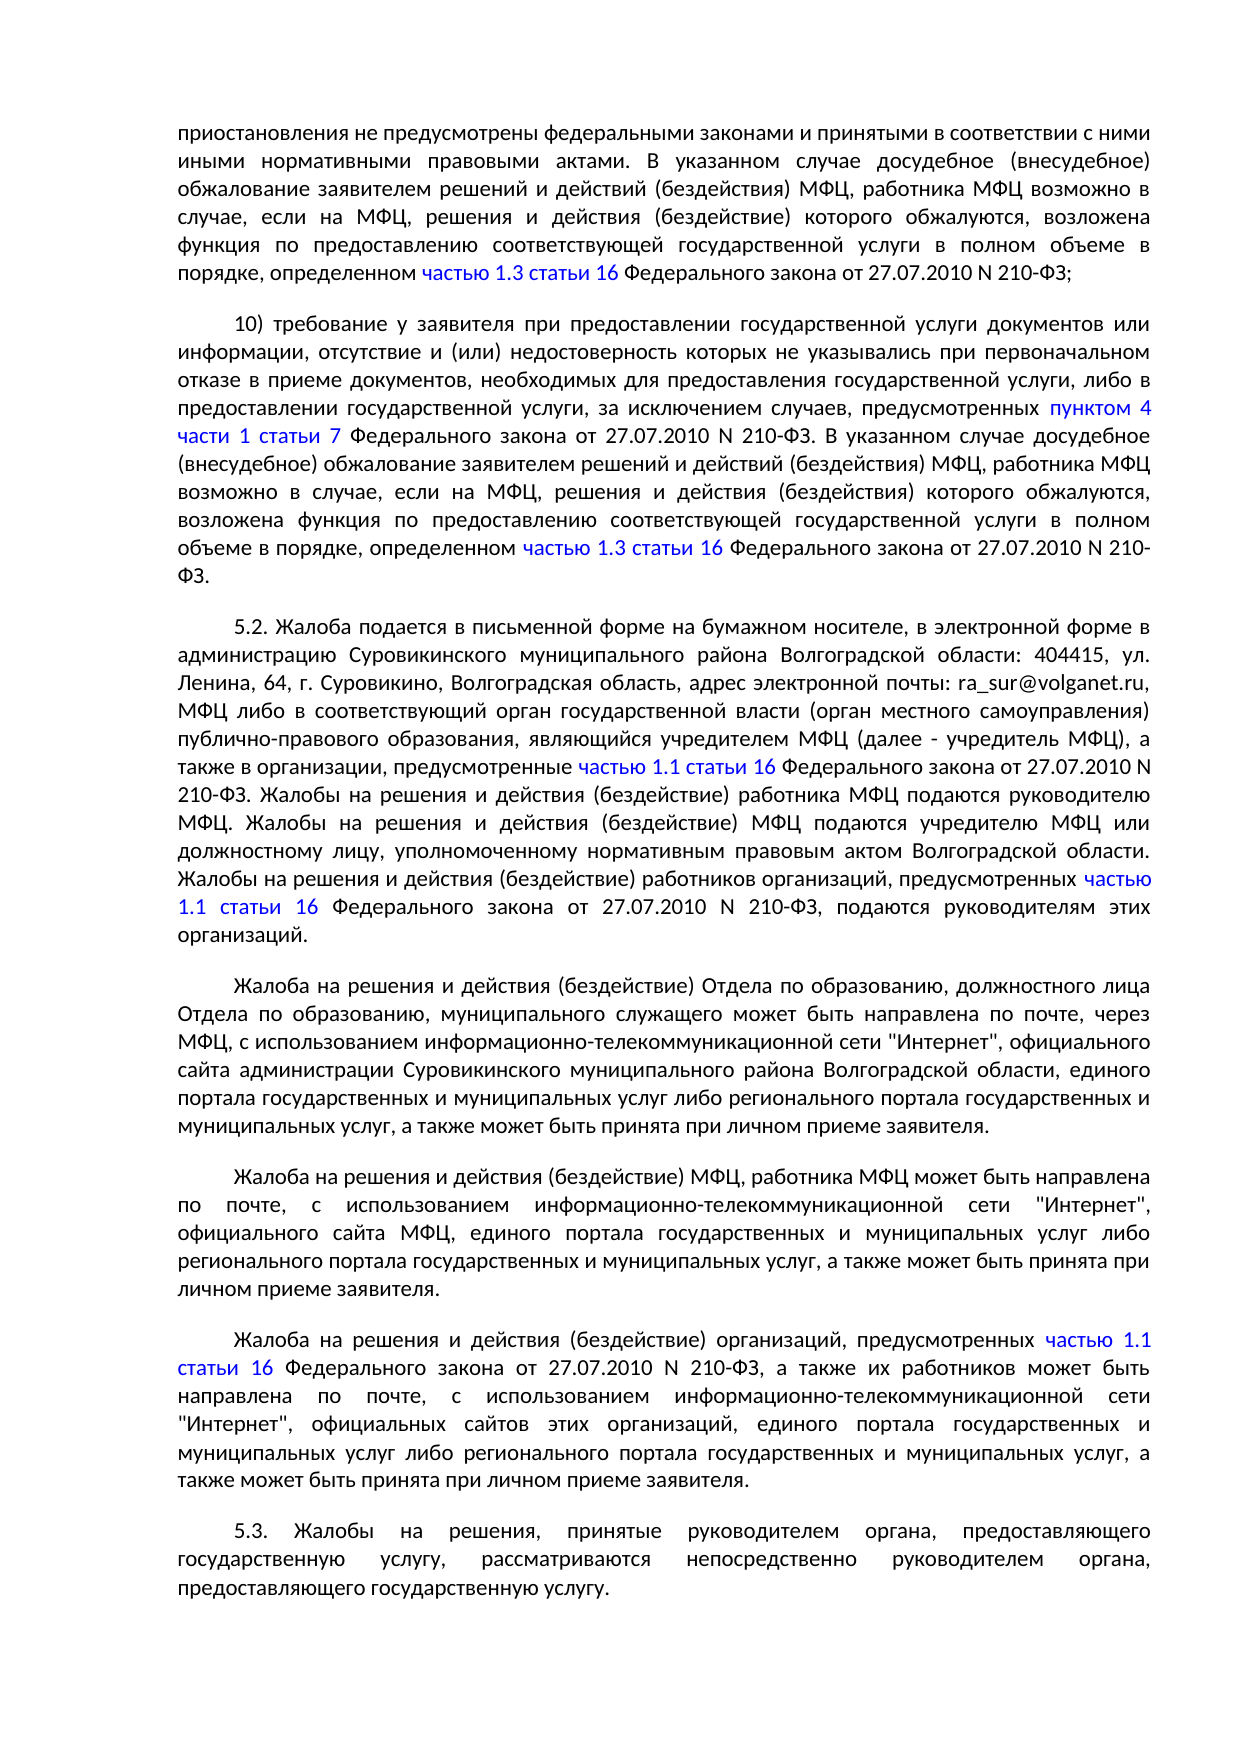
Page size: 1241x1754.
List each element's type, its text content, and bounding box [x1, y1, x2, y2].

text 5.3. Жалобы на решения, принятые руководителем органа, предоставляющего государственную услугу, рассматриваются непосредственно руководителем органа, предоставляющего государственную услугу. [177, 1517, 1152, 1601]
text 5.2. Жалоба подается в письменной форме на бумажном носителе, в электронной форме в администрацию Суровикинского муниципального района Волгоградской области: 404415, ул. Ленина, 64, г. Суровикино, Волгоградская область, адрес электронной почты: ra_sur@volganet.ru, МФЦ либо в соответствующий орган государственной власти (орган местного самоуправления) публично-правового образования, являющийся учредителем МФЦ (далее - учредитель МФЦ), а также в организации, предусмотренные частью 1.1 статьи 16 Федерального закона от 27.07.2010 N 210-ФЗ. Жалобы на решения и действия (бездействие) работника МФЦ подаются руководителю МФЦ. Жалобы на решения и действия (бездействие) МФЦ подаются учредителю МФЦ или должностному лицу, уполномоченному нормативным правовым актом Волгоградской области. Жалобы на решения и действия (бездействие) работников организаций, предусмотренных частью 1.1 статьи 16 Федерального закона от 27.07.2010 N 210-ФЗ, подаются руководителям этих организаций. [177, 612, 1152, 948]
text Жалоба на решения и действия (бездействие) МФЦ, работника МФЦ может быть направлена по почте, с использованием информационно-телекоммуникационной сети "Интернет", официального сайта МФЦ, единого портала государственных и муниципальных услуг либо регионального портала государственных и муниципальных услуг, а также может быть принята при личном приеме заявителя. [177, 1162, 1152, 1303]
text 10) требование у заявителя при предоставлении государственной услуги документов или информации, отсутствие и (или) недостоверность которых не указывались при первоначальном отказе в приеме документов, необходимых для предоставления государственной услуги, либо в предоставлении государственной услуги, за исключением случаев, предусмотренных пунктом 4 части 1 статьи 7 Федерального закона от 27.07.2010 N 210-ФЗ. В указанном случае досудебное (внесудебное) обжалование заявителем решений и действий (бездействия) МФЦ, работника МФЦ возможно в случае, если на МФЦ, решения и действия (бездействия) которого обжалуются, возложена функция по предоставлению соответствующей государственной услуги в полном объеме в порядке, определенном частью 1.3 статьи 16 Федерального закона от 27.07.2010 N 210-ФЗ. [177, 309, 1152, 589]
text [177, 118, 1152, 286]
text Жалоба на решения и действия (бездействие) Отдела по образованию, должностного лица Отдела по образованию, муниципального служащего может быть направлена по почте, через МФЦ, с использованием информационно-телекоммуникационной сети "Интернет", официального сайта администрации Суровикинского муниципального района Волгоградской области, единого портала государственных и муниципальных услуг либо регионального портала государственных и муниципальных услуг, а также может быть принята при личном приеме заявителя. [177, 971, 1152, 1139]
text Жалоба на решения и действия (бездействие) организаций, предусмотренных частью 1.1 статьи 16 Федерального закона от 27.07.2010 N 210-ФЗ, а также их работников может быть направлена по почте, с использованием информационно-телекоммуникационной сети "Интернет", официальных сайтов этих организаций, единого портала государственных и муниципальных услуг либо регионального портала государственных и муниципальных услуг, а также может быть принята при личном приеме заявителя. [177, 1326, 1152, 1494]
